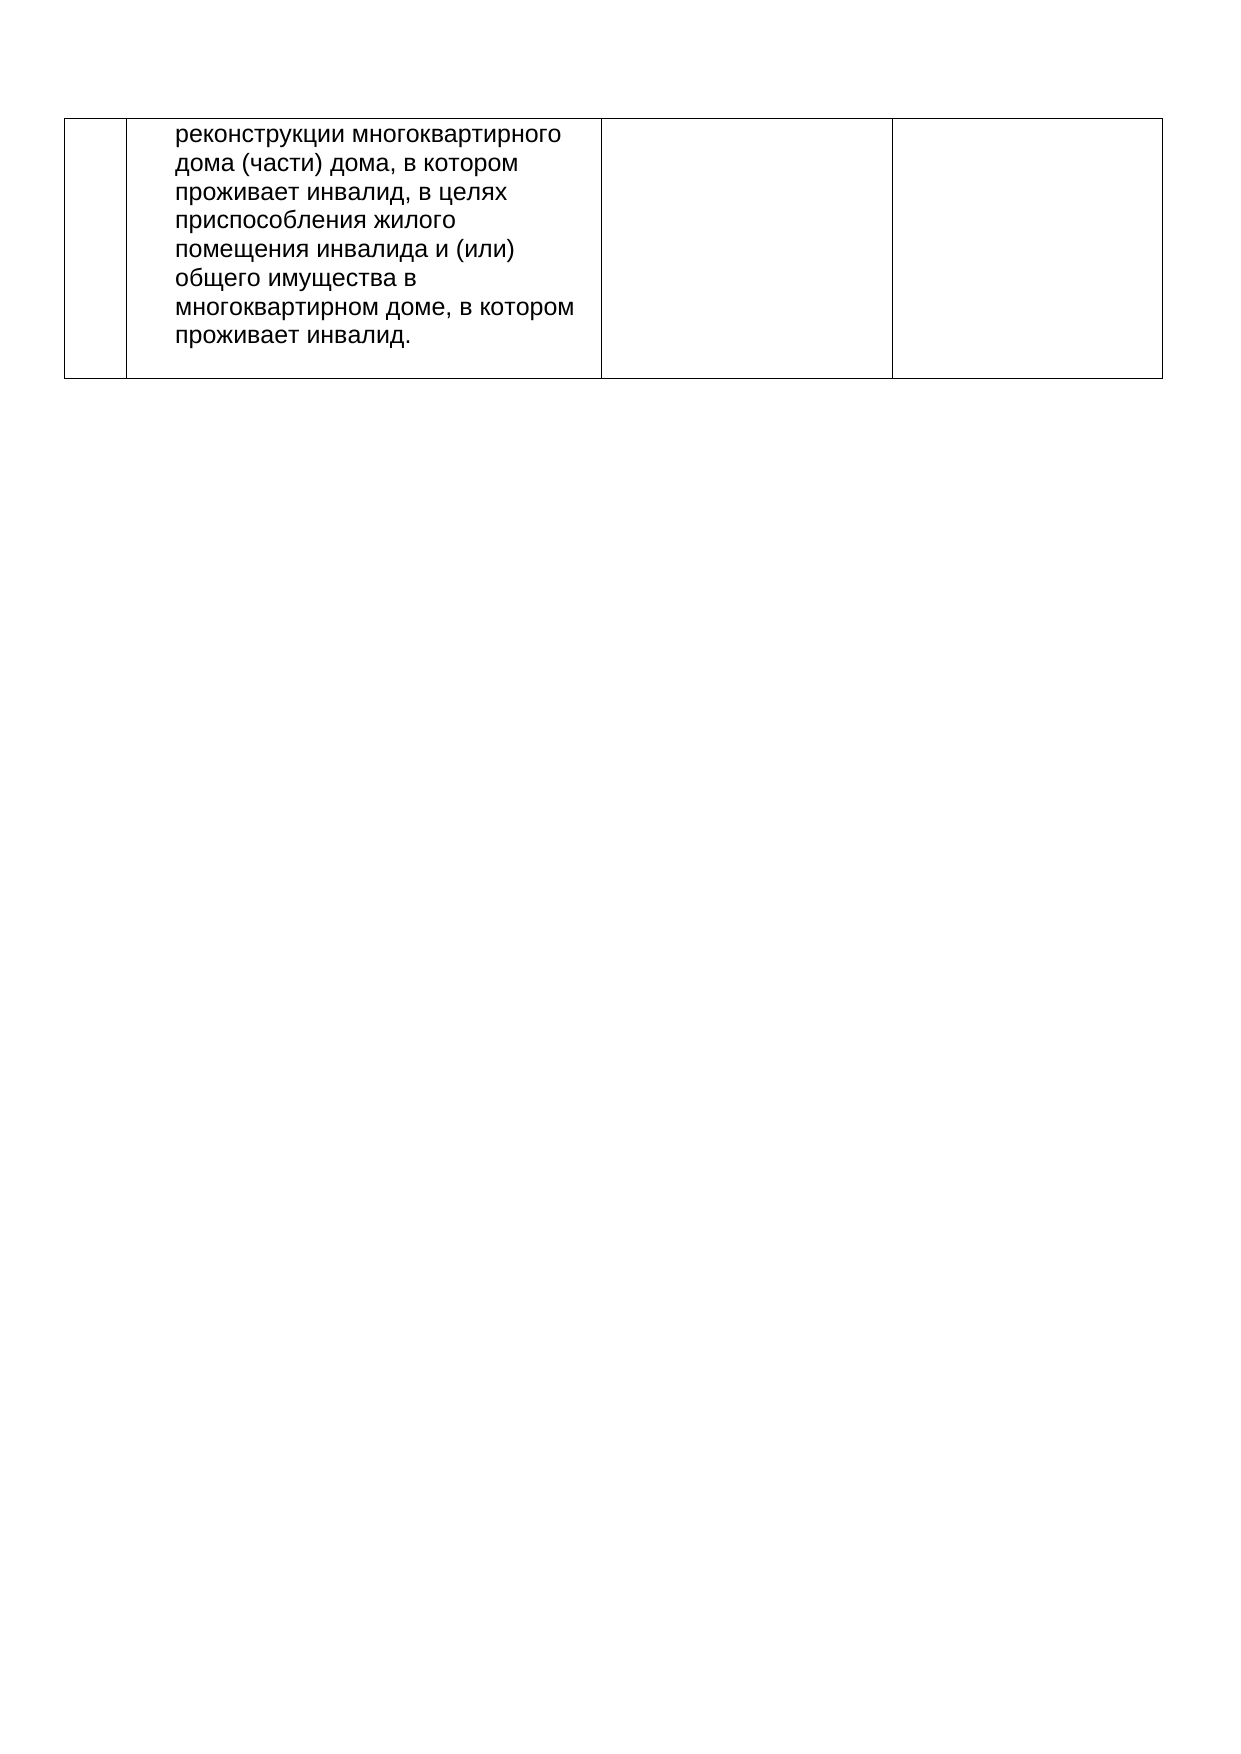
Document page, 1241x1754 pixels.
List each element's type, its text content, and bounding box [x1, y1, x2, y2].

table_cell 6. [65, 119, 126, 378]
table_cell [127, 119, 601, 378]
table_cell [893, 119, 1162, 378]
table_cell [602, 119, 892, 378]
